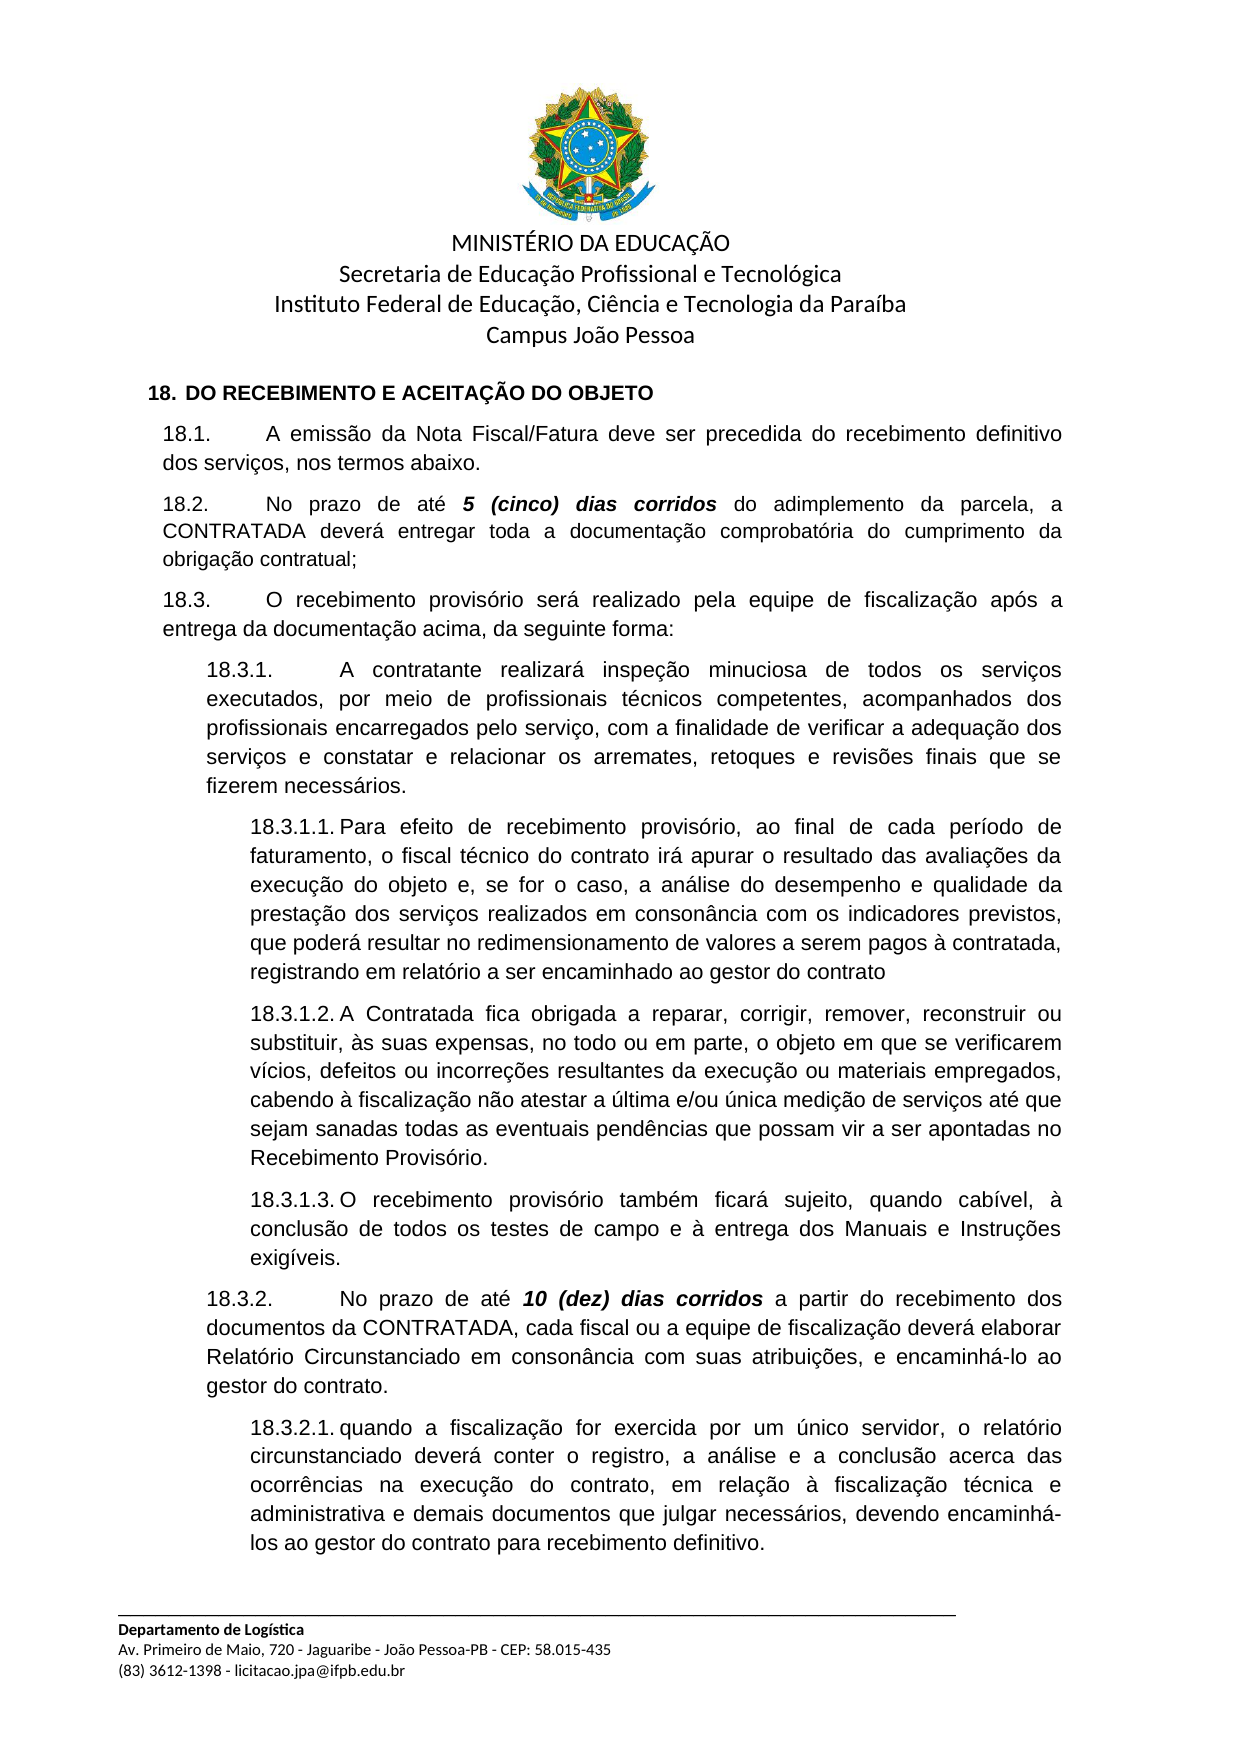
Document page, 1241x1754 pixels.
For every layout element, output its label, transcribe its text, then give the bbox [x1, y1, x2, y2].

list O recebimento provisório será realizado pela equipe de fiscalização após a entrega da documentação acima, da seguinte forma: [162, 586, 1063, 641]
list A emissão da Nota Fiscal/Fatura deve ser precedida do recebimento definitivo dos serviços, nos termos abaixo. [162, 421, 1063, 475]
list O recebimento provisório também ficará sujeito, quando cabível, à conclusão de todos os testes de campo e à entrega dos Manuais e Instruções exigíveis. [250, 1187, 1063, 1270]
list A Contratada fica obrigada a reparar, corrigir, remover, reconstruir ou substituir, às suas expensas, no todo ou em parte, o objeto em que se verificarem vícios, defeitos ou incorreções resultantes da execução ou materiais empregados, cabendo à fiscalização não atestar a última e/ou única medição de serviços até que sejam sanadas todas as eventuais pendências que possam vir a ser apontadas no Recebimento Provisório. [250, 1000, 1063, 1170]
picture [517, 83, 660, 225]
text DO RECEBIMENTO E ACEITAÇÃO DO OBJETO [148, 381, 1063, 405]
list A contratante realizará inspeção minuciosa de todos os serviços executados, por meio de profissionais técnicos competentes, acompanhados dos profissionais encarregados pelo serviço, com a finalidade de verificar a adequação dos serviços e constatar e relacionar os arremates, retoques e revisões finais que se fizerem necessários. [206, 657, 1063, 798]
list No prazo de até 5 (cinco) dias corridos do adimplemento da parcela, a CONTRATADA deverá entregar toda a documentação comprobatória do cumprimento da obrigação contratual; [162, 491, 1063, 570]
list quando a fiscalização for exercida por um único servidor, o relatório circunstanciado deverá conter o registro, a análise e a conclusão acerca das ocorrências na execução do contrato, em relação à fiscalização técnica e administrativa e demais documentos que julgar necessários, devendo encaminhá-los ao gestor do contrato para recebimento definitivo. [250, 1414, 1063, 1555]
list No prazo de até 10 (dez) dias corridos a partir do recebimento dos documentos da CONTRATADA, cada fiscal ou a equipe de fiscalização deverá elaborar Relatório Circunstanciado em consonância com suas atribuições, e encaminhá-lo ao gestor do contrato. [206, 1286, 1063, 1398]
list Para efeito de recebimento provisório, ao final de cada período de faturamento, o fiscal técnico do contrato irá apurar o resultado das avaliações da execução do objeto e, se for o caso, a análise do desempenho e qualidade da prestação dos serviços realizados em consonância com os indicadores previstos, que poderá resultar no redimensionamento de valores a serem pagos à contratada, registrando em relatório a ser encaminhado ao gestor do contrato [250, 814, 1063, 984]
